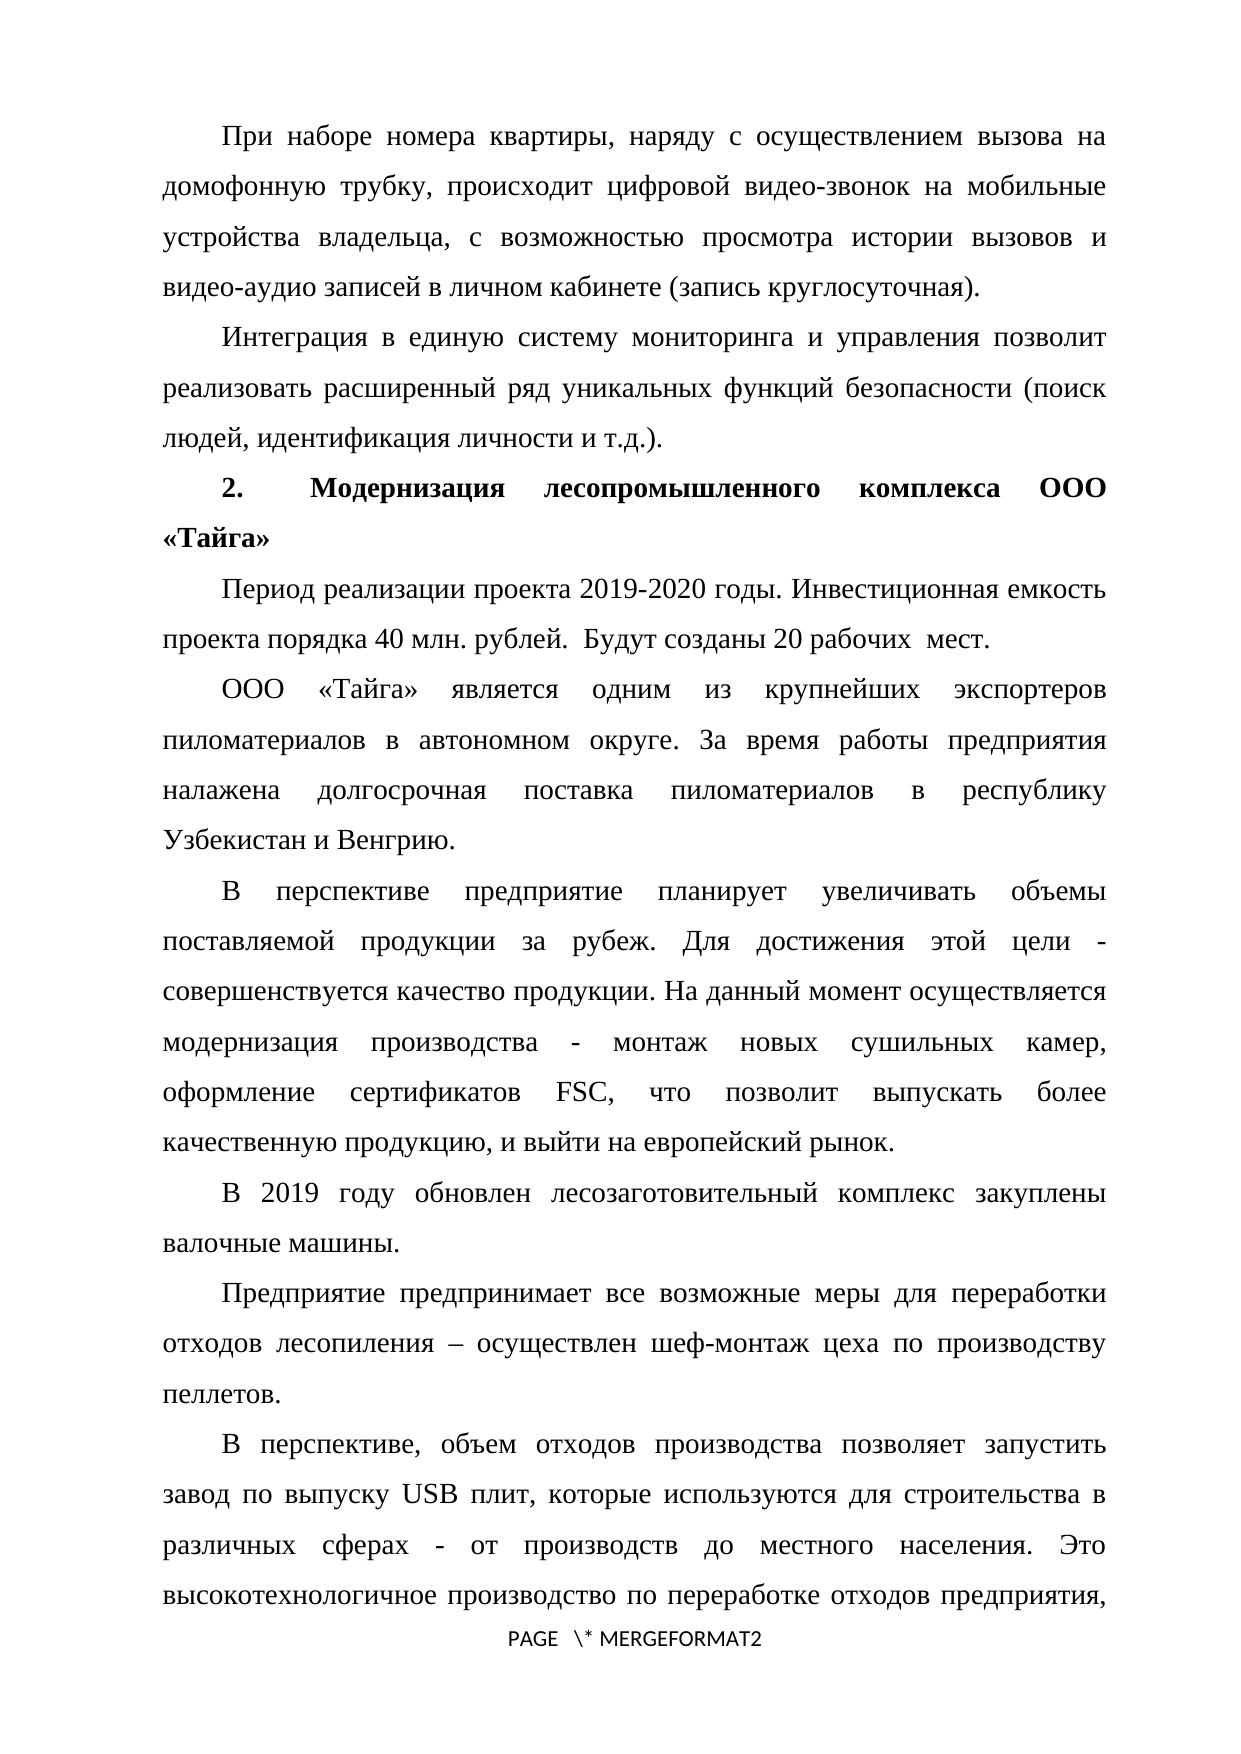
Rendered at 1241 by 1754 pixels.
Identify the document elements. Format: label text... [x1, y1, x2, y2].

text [162, 1426, 1107, 1611]
text ООО «Тайга» является одним из крупнейших экспортеров пиломатериалов в автономном округе. За время работы предприятия налажена долгосрочная поставка пиломатериалов в республику Узбекистан и Венгрию. [162, 672, 1107, 856]
list В 2019 году обновлен лесозаготовительный комплекс закуплены валочные машины. [162, 1175, 1107, 1258]
list При наборе номера квартиры, наряду с осуществлением вызова на домофонную трубку, происходит цифровой видео-звонок на мобильные устройства владельца, с возможностью просмотра истории вызовов и видео-аудио записей в личном кабинете (запись круглосуточная). [162, 118, 1107, 303]
text Период реализации проекта 2019-2020 годы. Инвестиционная емкость проекта порядка 40 млн. рублей. Будут созданы 20 рабочих мест. [162, 571, 1107, 655]
list В перспективе предприятие планирует увеличивать объемы поставляемой продукции за рубеж. Для достижения этой цели - совершенствуется качество продукции. На данный момент осуществляется модернизация производства - монтаж новых сушильных камер, оформление сертификатов FSC, что позволит выпускать более качественную продукцию, и выйти на европейский рынок. [162, 873, 1107, 1158]
text Предприятие предпринимает все возможные меры для переработки отходов лесопиления – осуществлен шеф-монтаж цеха по производству пеллетов. [162, 1275, 1107, 1409]
list Интеграция в единую систему мониторинга и управления позволит реализовать расширенный ряд уникальных функций безопасности (поиск людей, идентификация личности и т.д.). [162, 319, 1107, 453]
list Модернизация лесопромышленного комплекса ООО «Тайга» [162, 470, 1107, 554]
